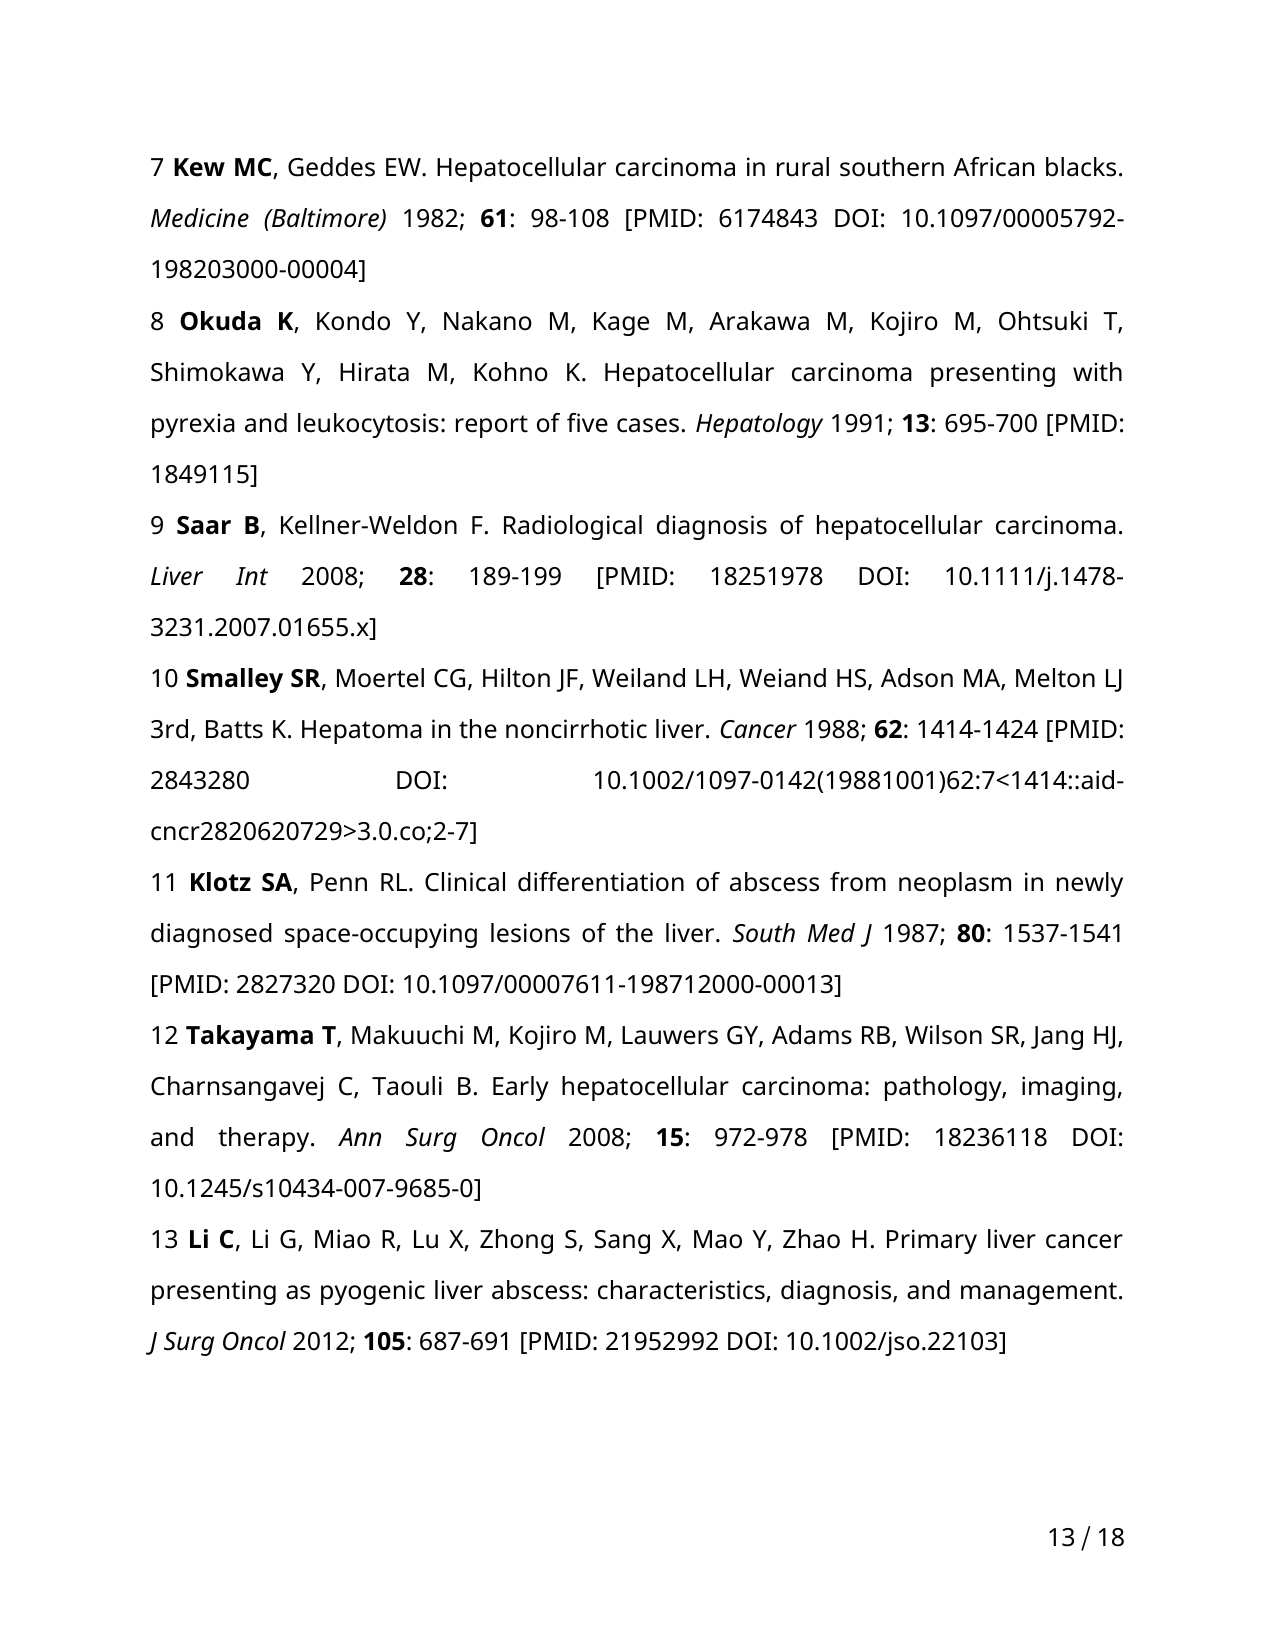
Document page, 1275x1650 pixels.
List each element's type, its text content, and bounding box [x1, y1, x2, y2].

text 7 Kew MC, Geddes EW. Hepatocellular carcinoma in rural southern African blacks. Medicine (Baltimore) 1982; 61: 98-108 [PMID: 6174843 DOI: 10.1097/00005792-198203000-00004] [150, 150, 1125, 286]
text 9 Saar B, Kellner-Weldon F. Radiological diagnosis of hepatocellular carcinoma. Liver Int 2008; 28: 189-199 [PMID: 18251978 DOI: 10.1111/j.1478-3231.2007.01655.x] [150, 507, 1125, 643]
text 10 Smalley SR, Moertel CG, Hilton JF, Weiland LH, Weiand HS, Adson MA, Melton LJ 3rd, Batts K. Hepatoma in the noncirrhotic liver. Cancer 1988; 62: 1414-1424 [PMID: 2843280 DOI: 10.1002/1097-0142(19881001)62:7<1414::aid-cncr2820620729>3.0.co;2-7] [150, 660, 1125, 848]
text 11 Klotz SA, Penn RL. Clinical differentiation of abscess from neoplasm in newly diagnosed space-occupying lesions of the liver. South Med J 1987; 80: 1537-1541 [PMID: 2827320 DOI: 10.1097/00007611-198712000-00013] [150, 864, 1125, 1001]
text 12 Takayama T, Makuuchi M, Kojiro M, Lauwers GY, Adams RB, Wilson SR, Jang HJ, Charnsangavej C, Taouli B. Early hepatocellular carcinoma: pathology, imaging, and therapy. Ann Surg Oncol 2008; 15: 972-978 [PMID: 18236118 DOI: 10.1245/s10434-007-9685-0] [150, 1018, 1125, 1205]
text 8 Okuda K, Kondo Y, Nakano M, Kage M, Arakawa M, Kojiro M, Ohtsuki T, Shimokawa Y, Hirata M, Kohno K. Hepatocellular carcinoma presenting with pyrexia and leukocytosis: report of five cases. Hepatology 1991; 13: 695-700 [PMID: 1849115] [150, 303, 1125, 490]
text 13 Li C, Li G, Miao R, Lu X, Zhong S, Sang X, Mao Y, Zhao H. Primary liver cancer presenting as pyogenic liver abscess: characteristics, diagnosis, and management. J Surg Oncol 2012; 105: 687-691 [PMID: 21952992 DOI: 10.1002/jso.22103] [150, 1222, 1125, 1358]
